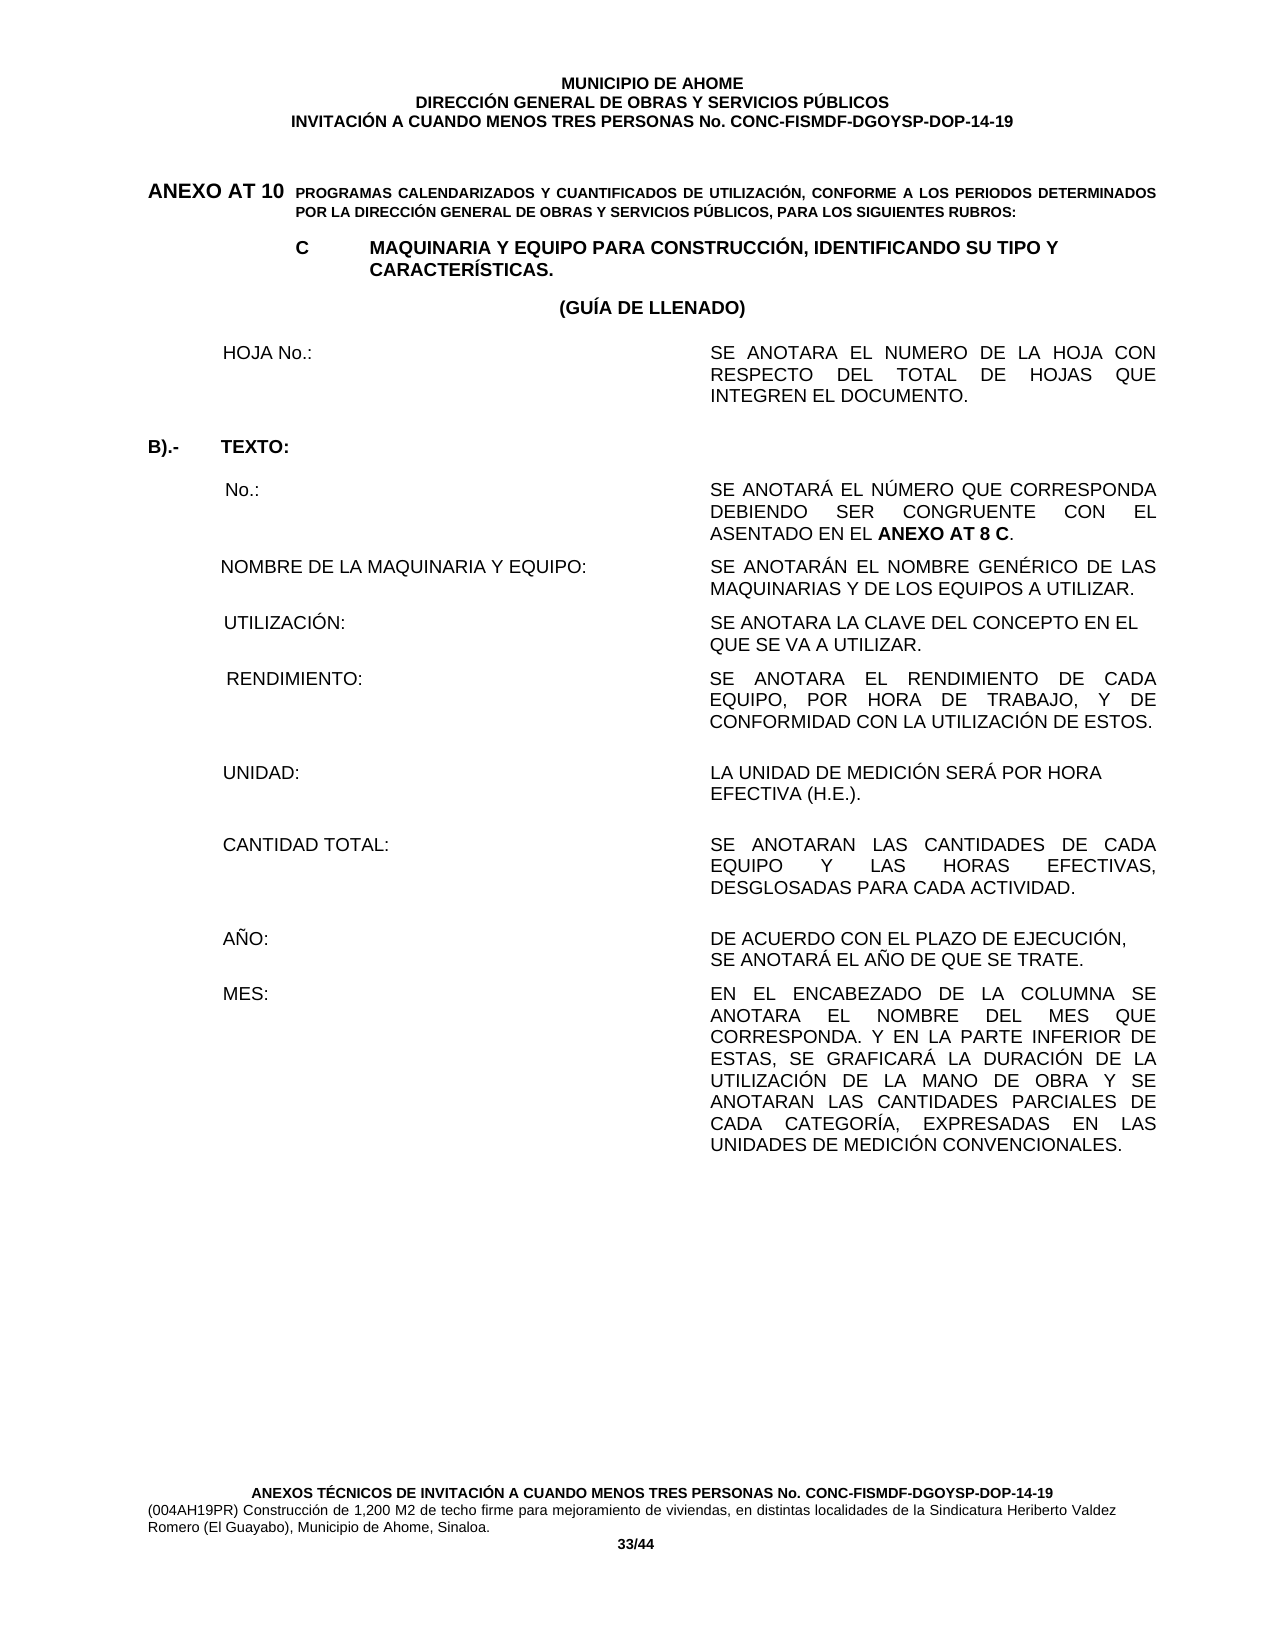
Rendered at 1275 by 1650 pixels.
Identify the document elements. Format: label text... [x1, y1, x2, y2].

text UNIDAD: LA UNIDAD DE MEDICIÓN SERÁ POR HORA EFECTIVA (H.E.). [223, 761, 1157, 804]
text NOMBRE DE LA MAQUINARIA Y EQUIPO: SE ANOTARÁN EL NOMBRE GENÉRICO DE LAS MAQUINARIAS Y DE LOS EQUIPOS A UTILIZAR. [220, 556, 1157, 599]
text MES: EN EL ENCABEZADO DE LA COLUMNA SE ANOTARA EL NOMBRE DEL MES QUE CORRESPONDA. Y EN LA PARTE INFERIOR DE ESTAS, SE GRAFICARÁ LA DURACIÓN DE LA UTILIZACIÓN DE LA MANO DE OBRA Y SE ANOTARAN LAS CANTIDADES PARCIALES DE CADA CATEGORÍA, EXPRESADAS EN LAS UNIDADES DE MEDICIÓN CONVENCIONALES. [223, 983, 1157, 1156]
text RENDIMIENTO: SE ANOTARA EL RENDIMIENTO DE CADA EQUIPO, POR HORA DE TRABAJO, Y DE CONFORMIDAD CON LA UTILIZACIÓN DE ESTOS. [226, 668, 1157, 732]
text AÑO: DE ACUERDO CON EL PLAZO DE EJECUCIÓN, SE ANOTARÁ EL AÑO DE QUE SE TRATE. [223, 928, 1157, 971]
text UTILIZACIÓN: SE ANOTARA LA CLAVE DEL CONCEPTO EN EL QUE SE VA A UTILIZAR. [223, 612, 1157, 655]
text B).- TEXTO: [148, 436, 1157, 458]
text No.: SE ANOTARÁ EL NÚMERO QUE CORRESPONDA DEBIENDO SER CONGRUENTE CON EL ASENTADO EN EL ANEXO AT 8 C. [177, 479, 1157, 544]
text CANTIDAD TOTAL: SE ANOTARAN LAS CANTIDADES DE CADA EQUIPO Y LAS HORAS EFECTIVAS, DESGLOSADAS PARA CADA ACTIVIDAD. [223, 834, 1157, 898]
text HOJA No.: SE ANOTARA EL NUMERO DE LA HOJA CON RESPECTO DEL TOTAL DE HOJAS QUE INTEGREN EL DOCUMENTO. [223, 342, 1157, 407]
